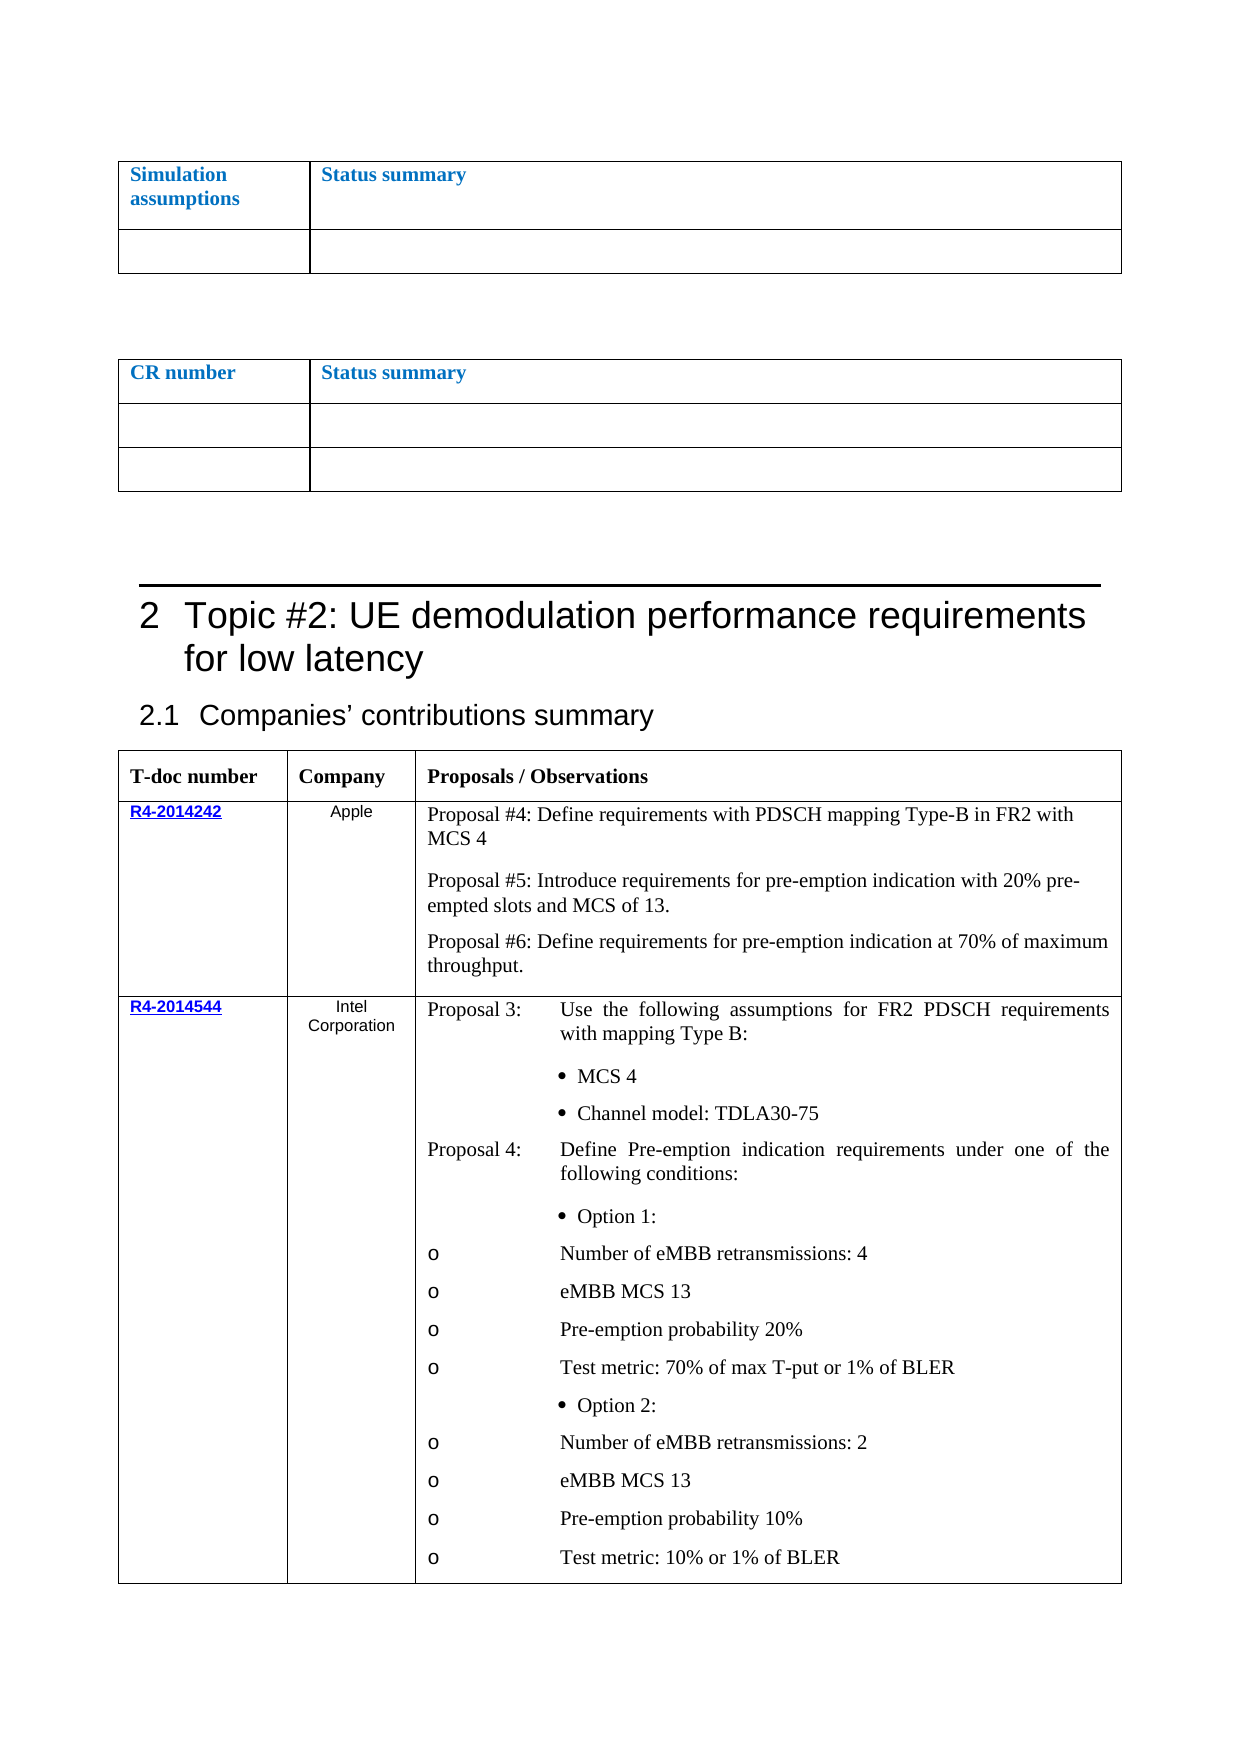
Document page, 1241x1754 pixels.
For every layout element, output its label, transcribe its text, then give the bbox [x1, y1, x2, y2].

table_cell R4-2014242 [119, 802, 287, 996]
table_cell [311, 404, 1121, 447]
table_cell Intel Corporation [288, 997, 415, 1583]
table_cell Apple [288, 802, 415, 996]
table_cell Proposal #4: Define requirements with PDSCH mapping Type-B in FR2 with MCS 4 Proposal #5: Introduce requirements for pre-emption indication with 20% pre-empted slots and MCS of 13. Proposal #6: Define requirements for pre-emption indication at 70% of maximum throughput. [416, 802, 1121, 996]
table_header Company [288, 751, 415, 801]
table_header Simulation assumptions [119, 162, 309, 229]
table_header Status summary [311, 162, 1121, 229]
table_cell Proposal 3: Use the following assumptions for FR2 PDSCH requirements with mapping Type B: MCS 4 Channel model: TDLA30-75 Proposal 4: Define Pre-emption indication requirements under one of the following conditions: Option 1: Number of eMBB retransmissions: 4 eMBB MCS 13 Pre-emption probability 20% Test metric: 70% of max T-put or 1% of BLER Option 2: Number of eMBB retransmissions: 2 eMBB MCS 13 Pre-emption probability 10% Test metric: 10% or 1% of BLER [416, 997, 1121, 1583]
table_cell [311, 230, 1121, 273]
table_header CR number [119, 360, 309, 403]
table_cell [119, 230, 309, 273]
table_cell R4-2014544 [119, 997, 287, 1583]
table_header Status summary [311, 360, 1121, 403]
subtitle Topic #2: UE demodulation performance requirements for low latency [139, 587, 1101, 679]
table_cell [311, 448, 1121, 491]
subtitle Companies’ contributions summary [139, 698, 1101, 732]
table_header Proposals / Observations [416, 751, 1121, 801]
table_header T-doc number [119, 751, 287, 801]
table_cell [119, 448, 309, 491]
table_cell [119, 404, 309, 447]
